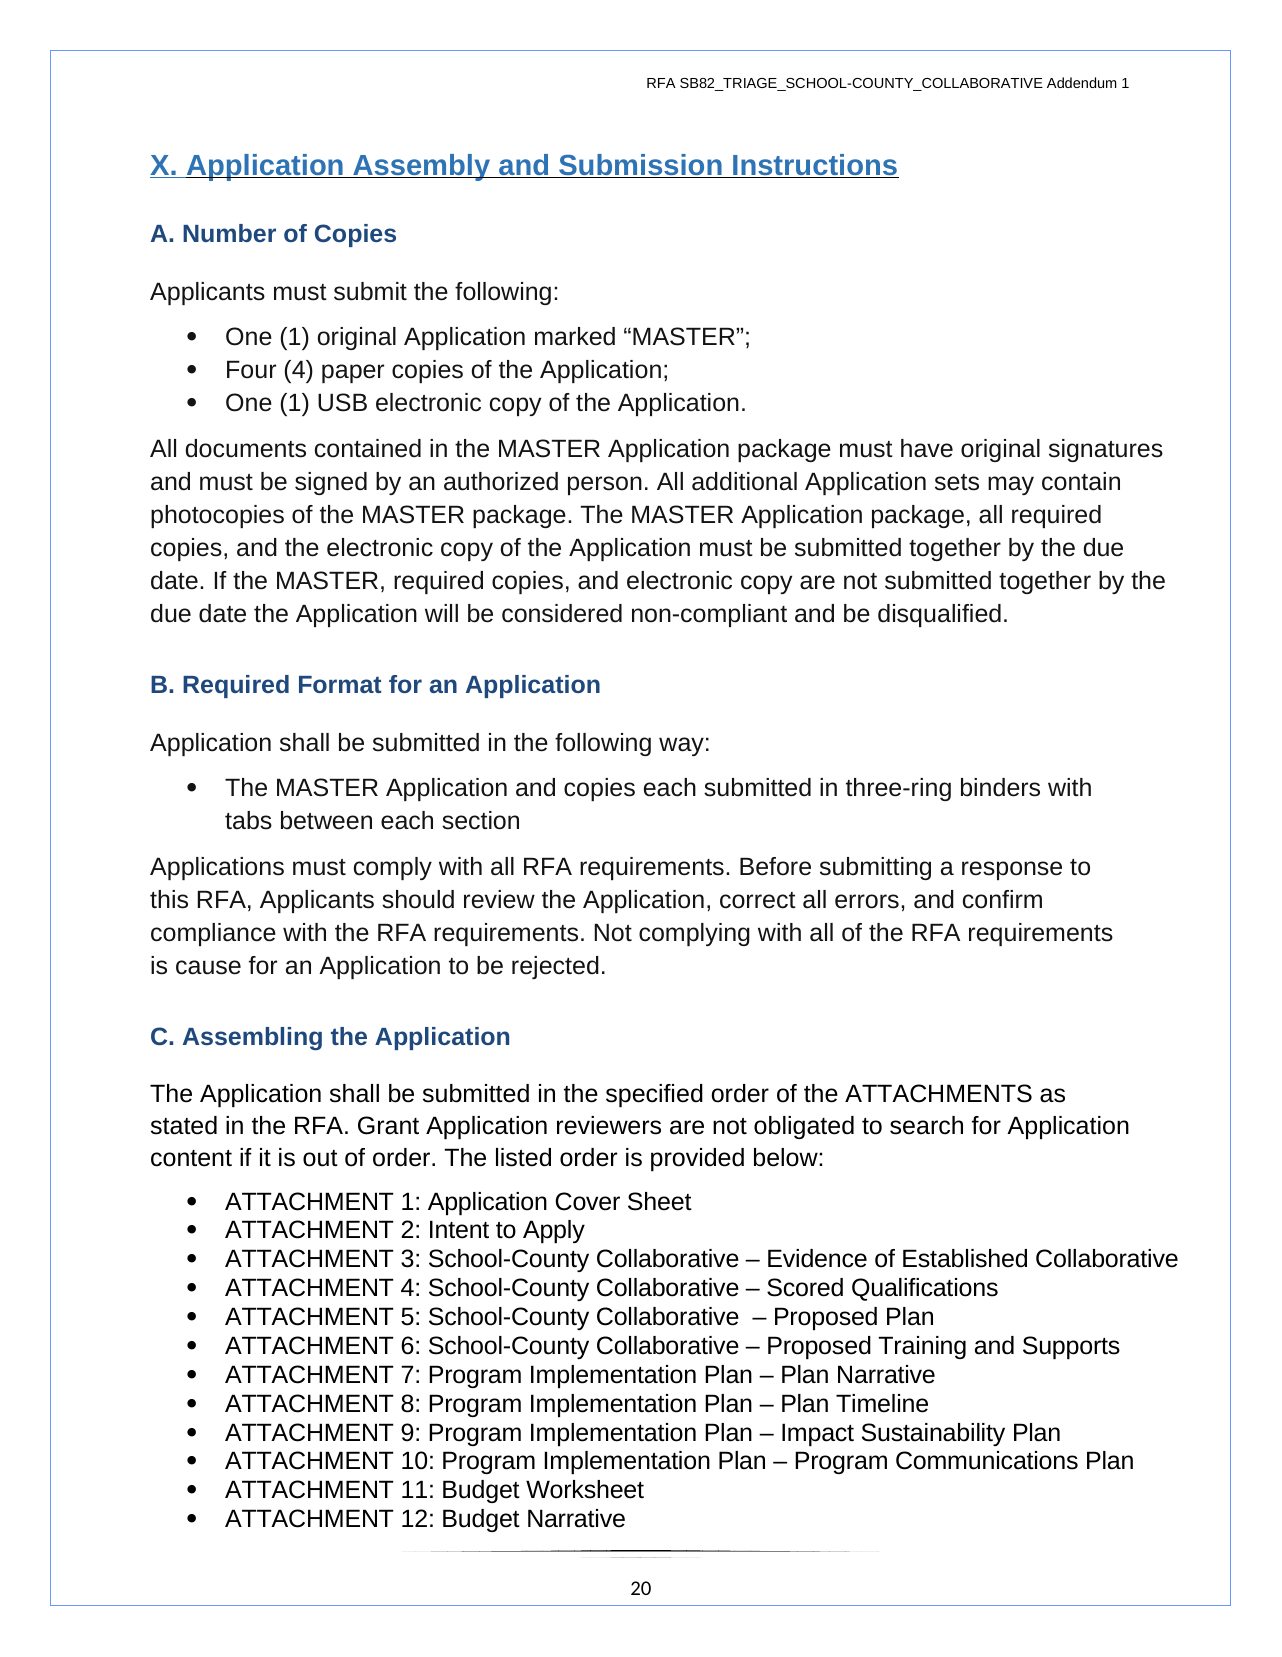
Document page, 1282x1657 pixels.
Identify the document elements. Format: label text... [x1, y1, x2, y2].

picture [192, 1550, 1090, 1558]
text All documents contained in the MASTER Application package must have original signatures and must be signed by an authorized person. All additional Application sets may contain photocopies of the MASTER package. The MASTER Application package, all required copies, and the electronic copy of the Application must be submitted together by the due date. If the MASTER, required copies, and electronic copy are not submitted together by the due date the Application will be considered non-compliant and be disqualified. [150, 434, 1172, 628]
list The MASTER Application and copies each submitted in three-ring binders with tabs between each section [187, 773, 1131, 835]
text The Application shall be submitted in the specified order of the ATTACHMENTS as stated in the RFA. Grant Application reviewers are not obligated to search for Application content if it is out of order. The listed order is provided below: [150, 1079, 1131, 1171]
text Application shall be submitted in the following way: [150, 728, 1131, 756]
list ATTACHMENT 4: School-County Collaborative – Scored Qualifications [187, 1273, 1131, 1302]
subtitle A. Number of Copies [150, 219, 1131, 247]
list ATTACHMENT 12: Budget Narrative [187, 1504, 1131, 1533]
list ATTACHMENT 7: Program Implementation Plan – Plan Narrative [187, 1360, 1131, 1389]
subtitle B. Required Format for an Application [150, 670, 1131, 698]
text Applicants must submit the following: [150, 277, 1131, 305]
list ATTACHMENT 1: Application Cover Sheet [187, 1187, 1131, 1216]
list ATTACHMENT 8: Program Implementation Plan – Plan Timeline [187, 1389, 1131, 1417]
list ATTACHMENT 11: Budget Worksheet [187, 1475, 1131, 1504]
list ATTACHMENT 5: School-County Collaborative – Proposed Plan [187, 1302, 1131, 1331]
subtitle C. Assembling the Application [150, 1021, 1131, 1050]
list ATTACHMENT 10: Program Implementation Plan – Program Communications Plan [187, 1446, 1209, 1475]
list One (1) original Application marked “MASTER”; [187, 322, 1131, 351]
text Applications must comply with all RFA requirements. Before submitting a response to this RFA, Applicants should review the Application, correct all errors, and confirm compliance with the RFA requirements. Not complying with all of the RFA requirements is cause for an Application to be rejected. [150, 852, 1131, 980]
list ATTACHMENT 3: School-County Collaborative – Evidence of Established Collaborative [187, 1244, 1209, 1273]
list ATTACHMENT 2: Intent to Apply [187, 1216, 1131, 1244]
list ATTACHMENT 9: Program Implementation Plan – Impact Sustainability Plan [187, 1417, 1131, 1446]
subtitle X. Application Assembly and Submission Instructions [150, 148, 1131, 181]
list One (1) USB electronic copy of the Application. [187, 388, 1131, 417]
list Four (4) paper copies of the Application; [187, 355, 1131, 384]
list ATTACHMENT 6: School-County Collaborative – Proposed Training and Supports [187, 1331, 1131, 1360]
